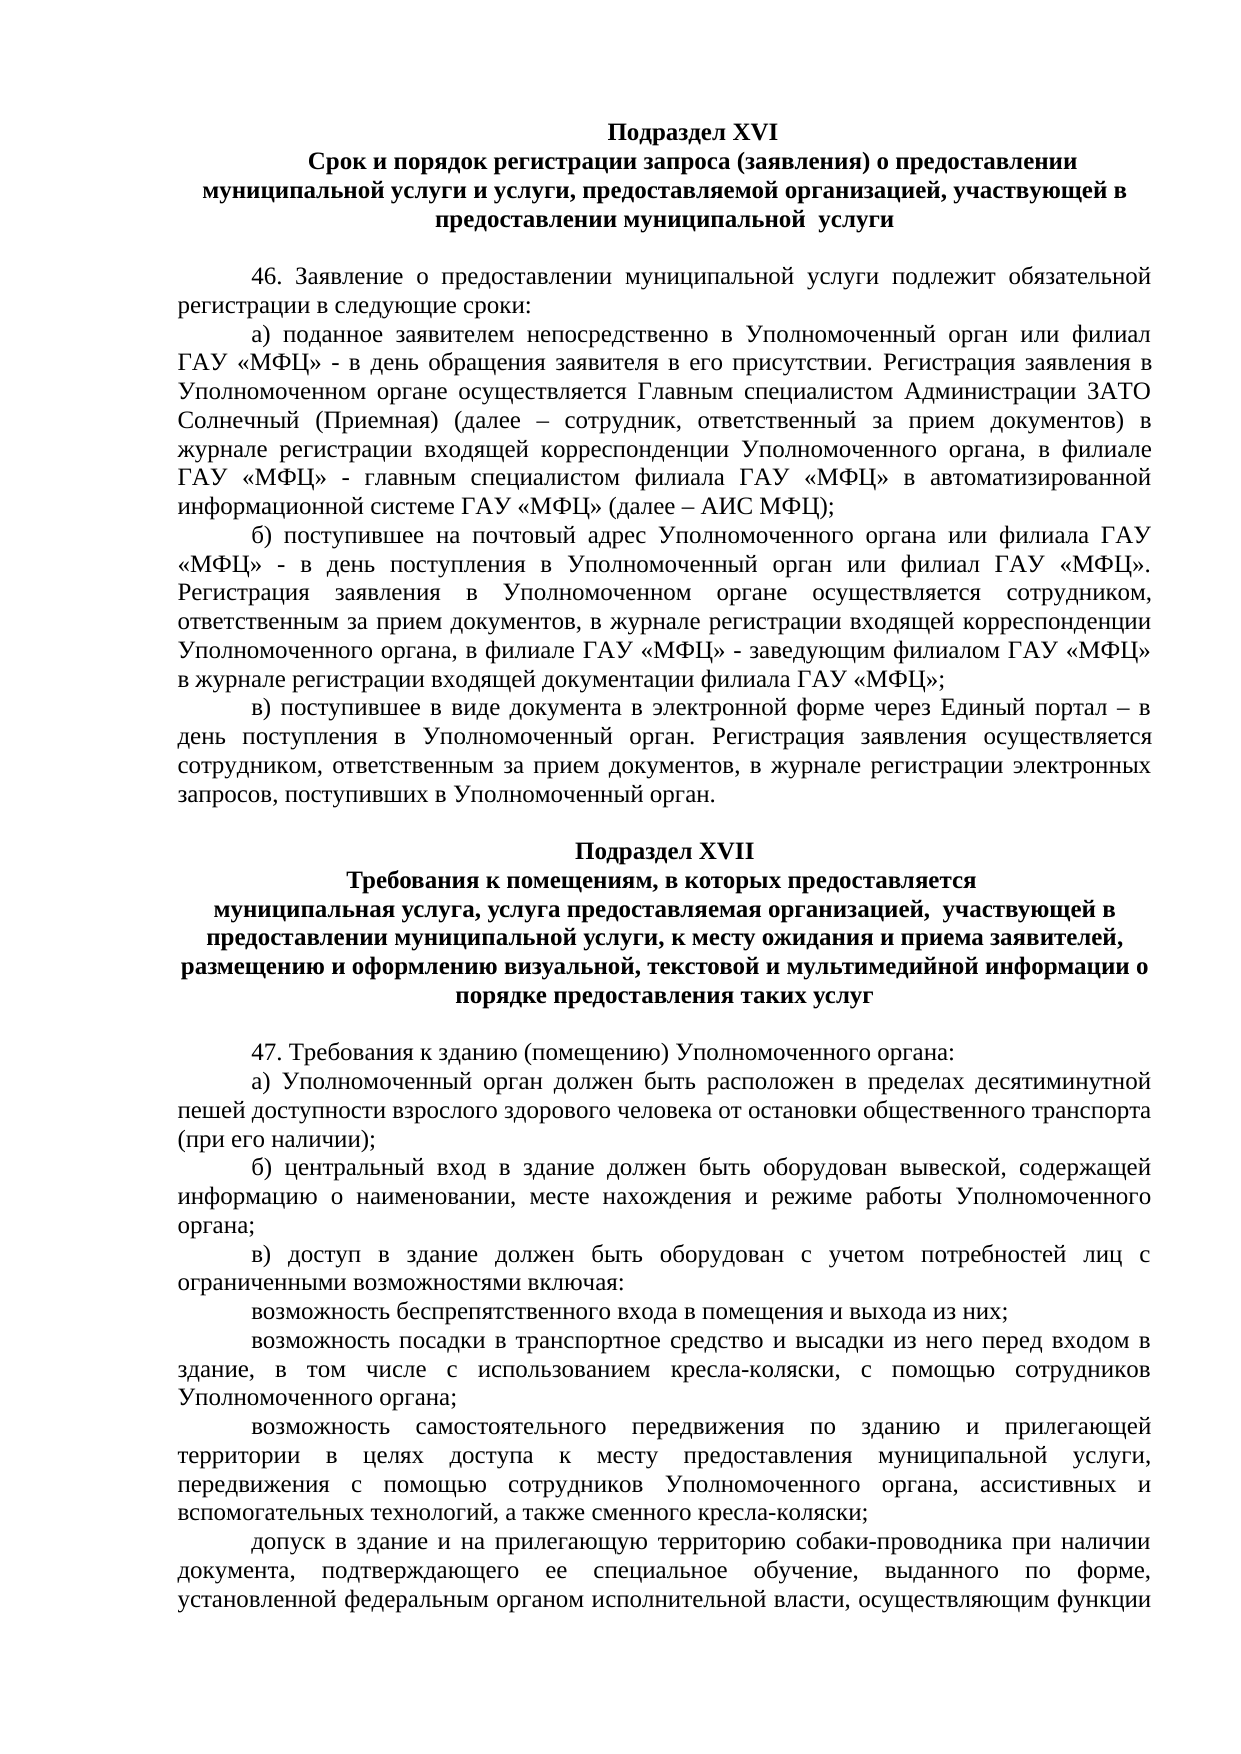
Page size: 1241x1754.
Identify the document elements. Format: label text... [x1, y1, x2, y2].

text в) поступившее в виде документа в электронной форме через Единый портал – в день поступления в Уполномоченный орган. Регистрация заявления осуществляется сотрудником, ответственным за прием документов, в журнале регистрации электронных запросов, поступивших в Уполномоченный орган. [177, 692, 1152, 807]
text возможность самостоятельного передвижения по зданию и прилегающей территории в целях доступа к месту предоставления муниципальной услуги, передвижения с помощью сотрудников Уполномоченного органа, ассистивных и вспомогательных технологий, а также сменного кресла-коляски; [177, 1411, 1152, 1526]
text в) доступ в здание должен быть оборудован с учетом потребностей лиц с ограниченными возможностями включая: [177, 1239, 1152, 1296]
text Срок и порядок регистрации запроса (заявления) о предоставлении муниципальной услуги и услуги, предоставляемой организацией, участвующей в предоставлении муниципальной услуги [177, 146, 1152, 232]
text б) поступившее на почтовый адрес Уполномоченного органа или филиала ГАУ «МФЦ» - в день поступления в Уполномоченный орган или филиал ГАУ «МФЦ». Регистрация заявления в Уполномоченном органе осуществляется сотрудником, ответственным за прием документов, в журнале регистрации входящей корреспонденции Уполномоченного органа, в филиале ГАУ «МФЦ» - заведующим филиалом ГАУ «МФЦ» в журнале регистрации входящей документации филиала ГАУ «МФЦ»; [177, 520, 1152, 692]
text а) Уполномоченный орган должен быть расположен в пределах десятиминутной пешей доступности взрослого здорового человека от остановки общественного транспорта (при его наличии); [177, 1066, 1152, 1152]
subtitle Требования к помещениям, в которых предоставляется муниципальная услуга, услуга предоставляемая организацией, участвующей в предоставлении муниципальной услуги, к месту ожидания и приема заявителей, размещению и оформлению визуальной, текстовой и мультимедийной информации о порядке предоставления таких услуг [177, 865, 1152, 1009]
text Подраздел XVI [177, 117, 1152, 146]
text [177, 1526, 1152, 1612]
text а) поданное заявителем непосредственно в Уполномоченный орган или филиал ГАУ «МФЦ» - в день обращения заявителя в его присутствии. Регистрация заявления в Уполномоченном органе осуществляется Главным специалистом Администрации ЗАТО Солнечный (Приемная) (далее – сотрудник, ответственный за прием документов) в журнале регистрации входящей корреспонденции Уполномоченного органа, в филиале ГАУ «МФЦ» - главным специалистом филиала ГАУ «МФЦ» в автоматизированной информационной системе ГАУ «МФЦ» (далее – АИС МФЦ); [177, 319, 1152, 520]
text 46. Заявление о предоставлении муниципальной услуги подлежит обязательной регистрации в следующие сроки: [177, 261, 1152, 319]
subtitle Подраздел XVII [177, 836, 1152, 865]
text возможность посадки в транспортное средство и высадки из него перед входом в здание, в том числе с использованием кресла-коляски, с помощью сотрудников Уполномоченного органа; [177, 1325, 1152, 1411]
text б) центральный вход в здание должен быть оборудован вывеской, содержащей информацию о наименовании, месте нахождения и режиме работы Уполномоченного органа; [177, 1152, 1152, 1239]
text 47. Требования к зданию (помещению) Уполномоченного органа: [177, 1037, 1152, 1066]
text возможность беспрепятственного входа в помещения и выхода из них; [177, 1296, 1152, 1325]
